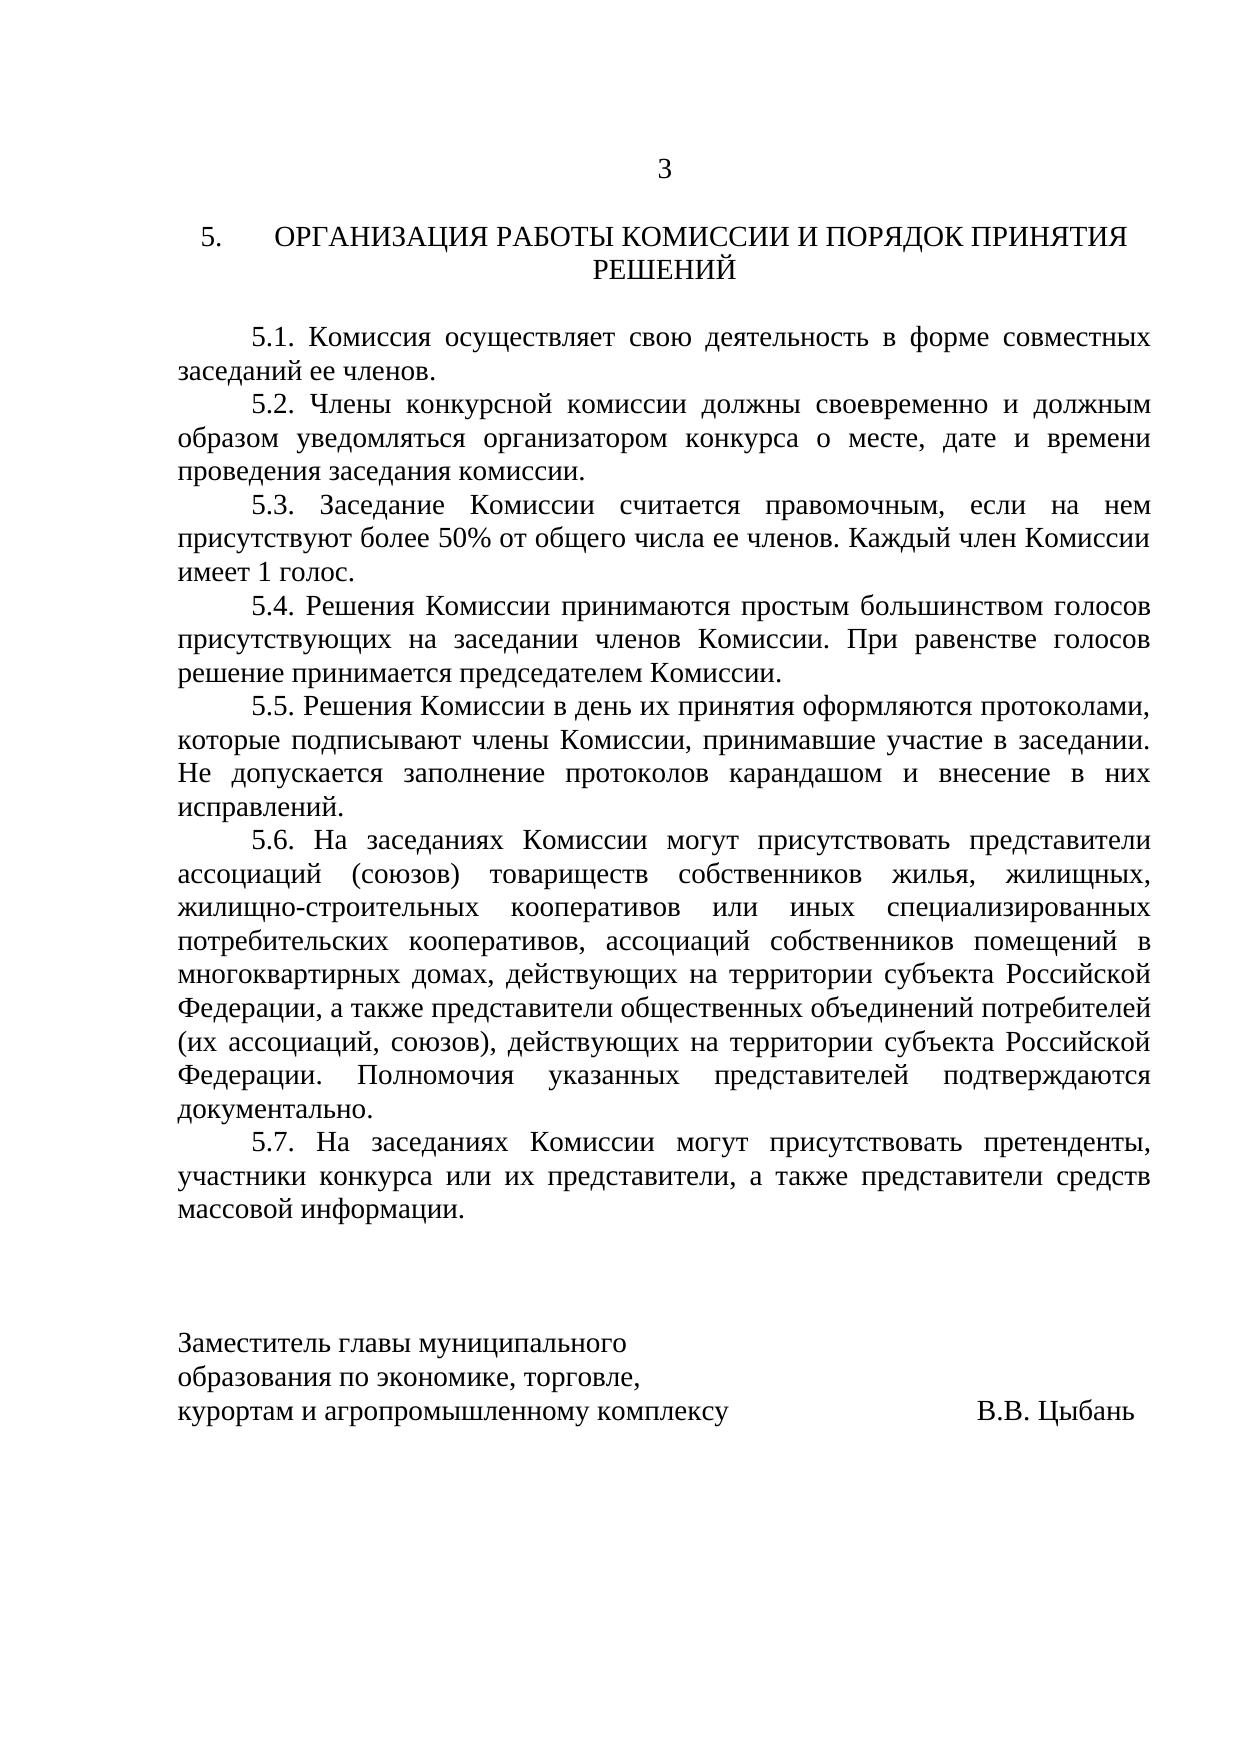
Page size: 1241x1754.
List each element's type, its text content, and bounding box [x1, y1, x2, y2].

text 5.5. Решения Комиссии в день их принятия оформляются протоколами, которые подписывают члены Комиссии, принимавшие участие в заседании. Не допускается заполнение протоколов карандашом и внесение в них исправлений. [177, 688, 1152, 822]
text 3 [177, 152, 1152, 185]
text 5.2. Члены конкурсной комиссии должны своевременно и должным образом уведомляться организатором конкурса о месте, дате и времени проведения заседания комиссии. [177, 386, 1152, 487]
text образования по экономике, торговле, [177, 1359, 1152, 1393]
text 5.3. Заседание Комиссии считается правомочным, если на нем присутствуют более 50% от общего числа ее членов. Каждый член Комиссии имеет 1 голос. [177, 487, 1152, 588]
text 5.1. Комиссия осуществляет свою деятельность в форме совместных заседаний ее членов. [177, 319, 1152, 386]
text курортам и агропромышленному комплексу В.В. Цыбань [177, 1393, 1152, 1426]
text 5.7. На заседаниях Комиссии могут присутствовать претенденты, участники конкурса или их представители, а также представители средств массовой информации. [177, 1124, 1152, 1225]
list ОРГАНИЗАЦИЯ РАБОТЫ КОМИССИИ И ПОРЯДОК ПРИНЯТИЯ РЕШЕНИЙ [177, 219, 1152, 286]
text 5.4. Решения Комиссии принимаются простым большинством голосов присутствующих на заседании членов Комиссии. При равенстве голосов решение принимается председателем Комиссии. [177, 588, 1152, 688]
text 5.6. На заседаниях Комиссии могут присутствовать представители ассоциаций (союзов) товариществ собственников жилья, жилищных, жилищно-строительных кооперативов или иных специализированных потребительских кооперативов, ассоциаций собственников помещений в многоквартирных домах, действующих на территории субъекта Российской Федерации, а также представители общественных объединений потребителей (их ассоциаций, союзов), действующих на территории субъекта Российской Федерации. Полномочия указанных представителей подтверждаются документально. [177, 822, 1152, 1124]
text Заместитель главы муниципального [177, 1326, 1152, 1359]
